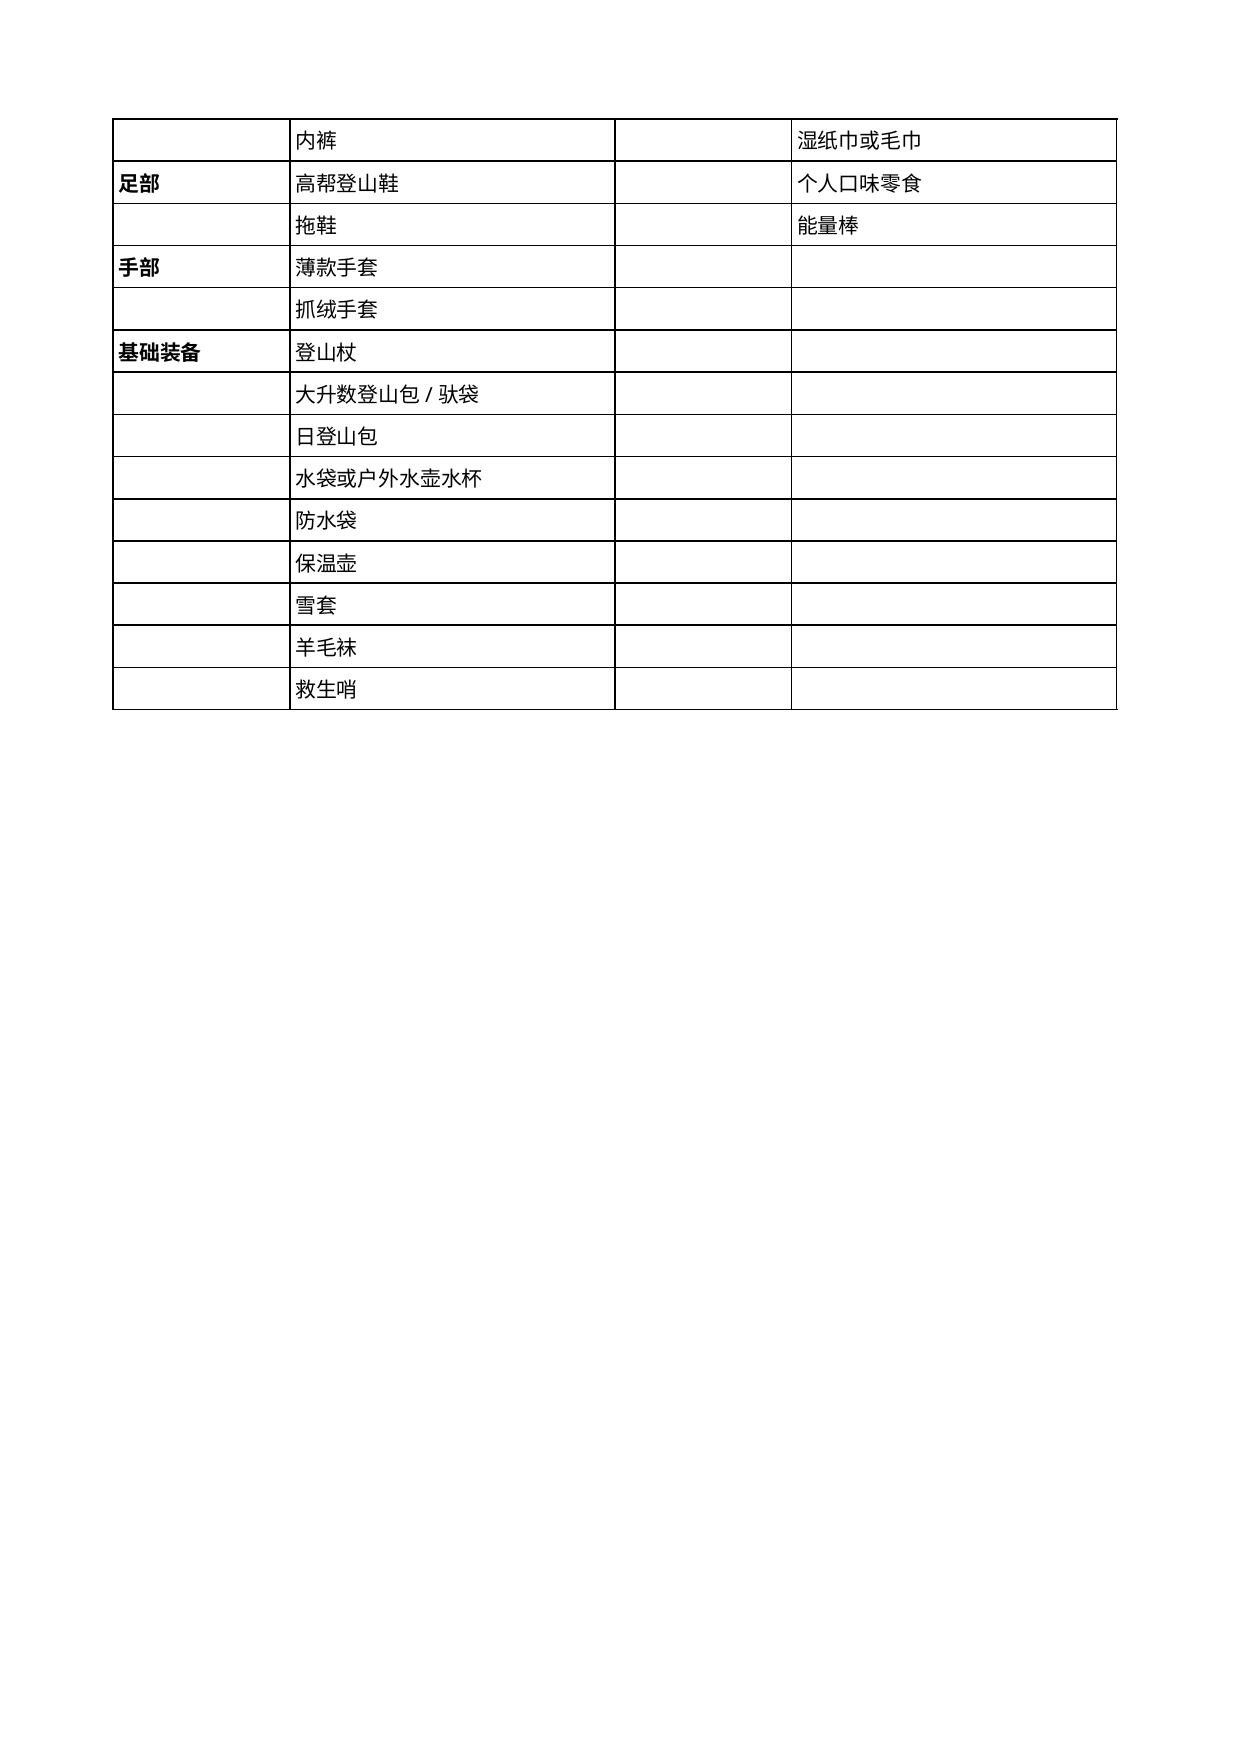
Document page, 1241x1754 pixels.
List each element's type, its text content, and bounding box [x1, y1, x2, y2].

table_cell [792, 331, 1116, 371]
table_cell 保温壶 [291, 542, 614, 582]
table_cell 防水袋 [291, 500, 614, 540]
table_cell 手部 [114, 246, 289, 287]
table_cell 薄款手套 [291, 246, 614, 287]
table_cell [792, 500, 1116, 540]
table_cell [792, 288, 1116, 329]
table_cell 登山杖 [291, 331, 614, 371]
table_cell 能量棒 [792, 204, 1116, 244]
table_cell [114, 626, 289, 667]
table_cell 拖鞋 [291, 204, 614, 244]
table_cell [616, 626, 791, 667]
table_cell [616, 542, 791, 582]
table_cell [616, 288, 791, 329]
table_cell [616, 457, 791, 498]
table_cell [114, 373, 289, 413]
table_cell [616, 373, 791, 413]
table_cell 基础装备 [114, 331, 289, 371]
table_cell [114, 500, 289, 540]
table_cell [616, 246, 791, 287]
table_cell 救生哨 [291, 668, 614, 709]
table_cell [114, 457, 289, 498]
table_cell 湿纸巾或毛巾 [792, 120, 1116, 160]
table_cell [114, 120, 289, 160]
table_cell [616, 120, 791, 160]
table_cell [792, 415, 1116, 456]
table_cell [616, 584, 791, 624]
table_cell [792, 246, 1116, 287]
table_cell 雪套 [291, 584, 614, 624]
table_cell 内裤 [291, 120, 614, 160]
table_cell [792, 373, 1116, 413]
table_cell 日登山包 [291, 415, 614, 456]
table_cell [114, 668, 289, 709]
table_cell [616, 162, 791, 202]
table_cell 高帮登山鞋 [291, 162, 614, 202]
table_cell [792, 584, 1116, 624]
table_cell 大升数登山包 / 驮袋 [291, 373, 614, 413]
table_cell [114, 288, 289, 329]
table_cell [792, 626, 1116, 667]
table_cell [792, 542, 1116, 582]
table_cell [616, 668, 791, 709]
table_cell [616, 331, 791, 371]
table_cell [114, 415, 289, 456]
table_cell [616, 415, 791, 456]
table_cell 水袋或户外水壶水杯 [291, 457, 614, 498]
table_cell [114, 584, 289, 624]
table_cell 羊毛袜 [291, 626, 614, 667]
table_cell [114, 204, 289, 244]
table_cell [792, 457, 1116, 498]
table_cell [792, 668, 1116, 709]
table_cell 足部 [114, 162, 289, 202]
table_cell [616, 500, 791, 540]
table_cell 个人口味零食 [792, 162, 1116, 202]
table_cell 抓绒手套 [291, 288, 614, 329]
table_cell [616, 204, 791, 244]
table_cell [114, 542, 289, 582]
